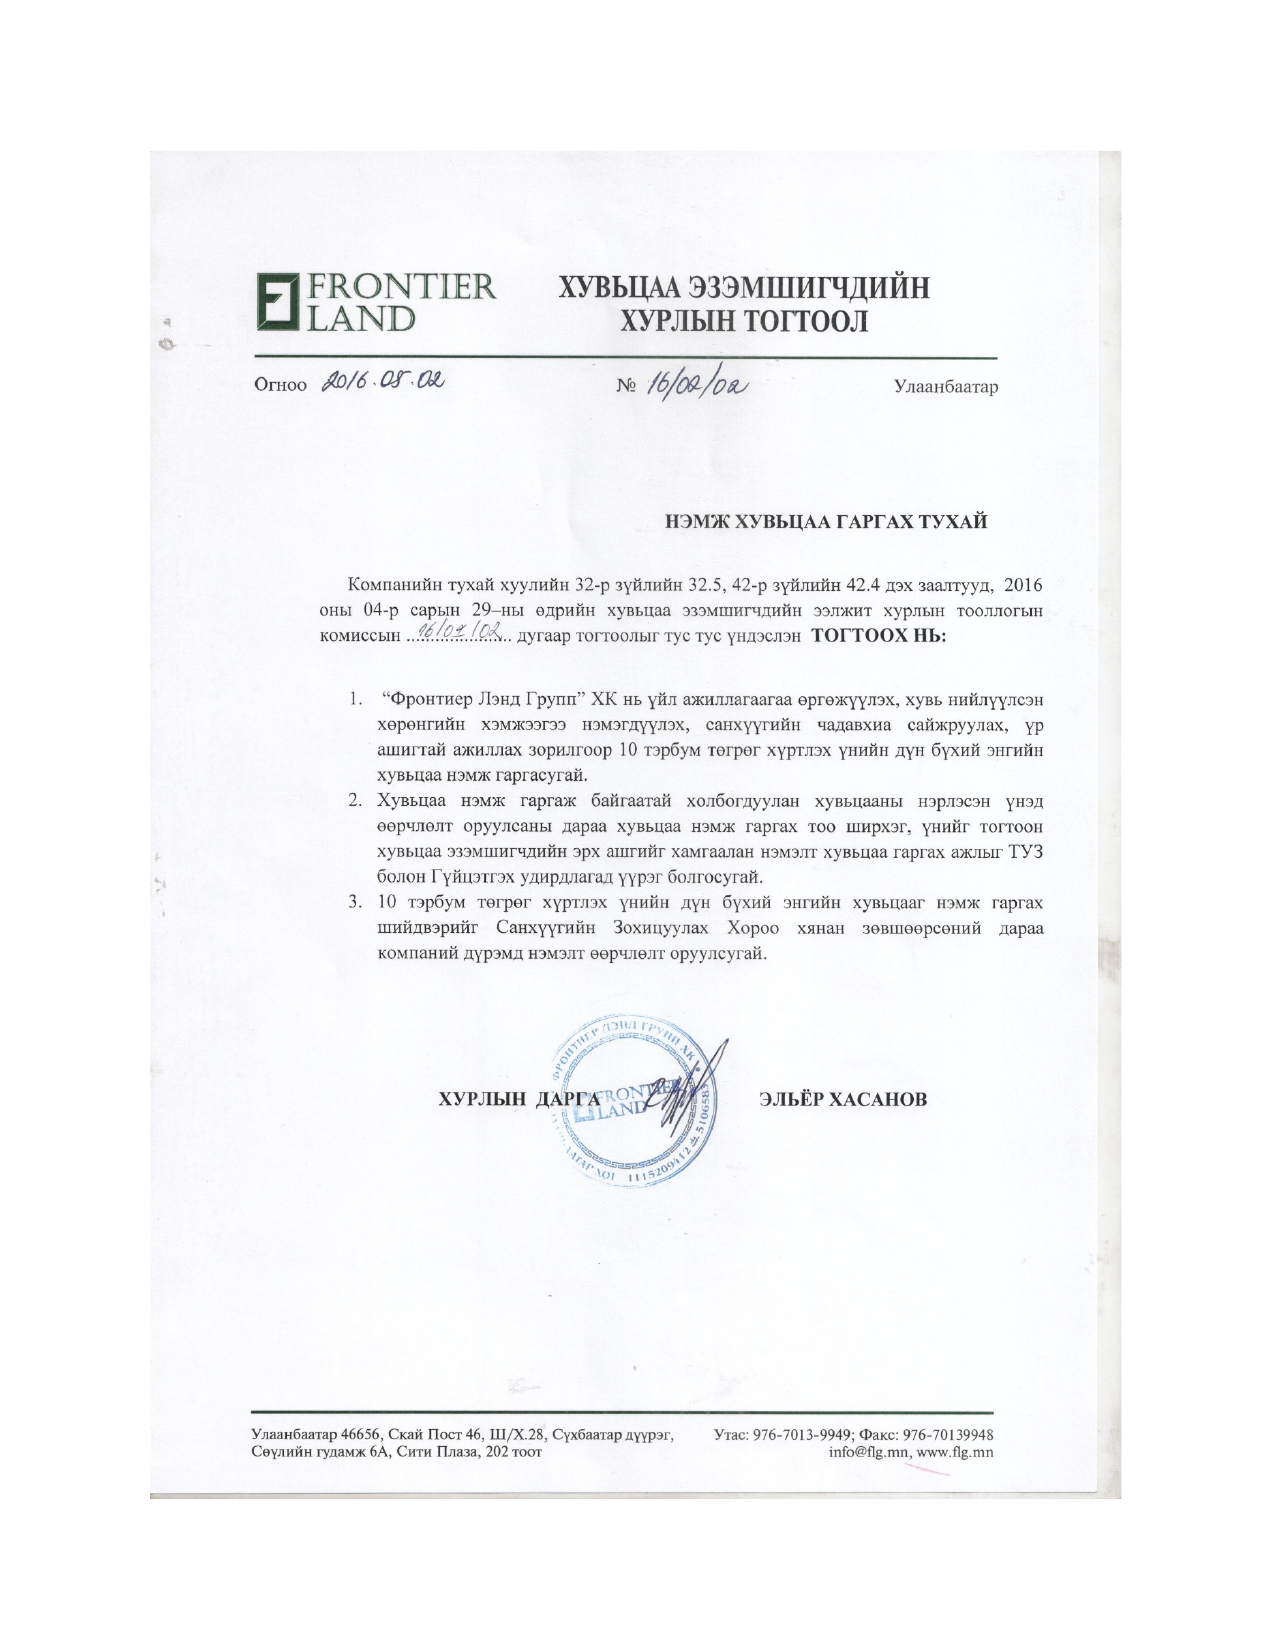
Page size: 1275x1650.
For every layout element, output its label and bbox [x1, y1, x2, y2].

picture [150, 150, 1122, 1499]
